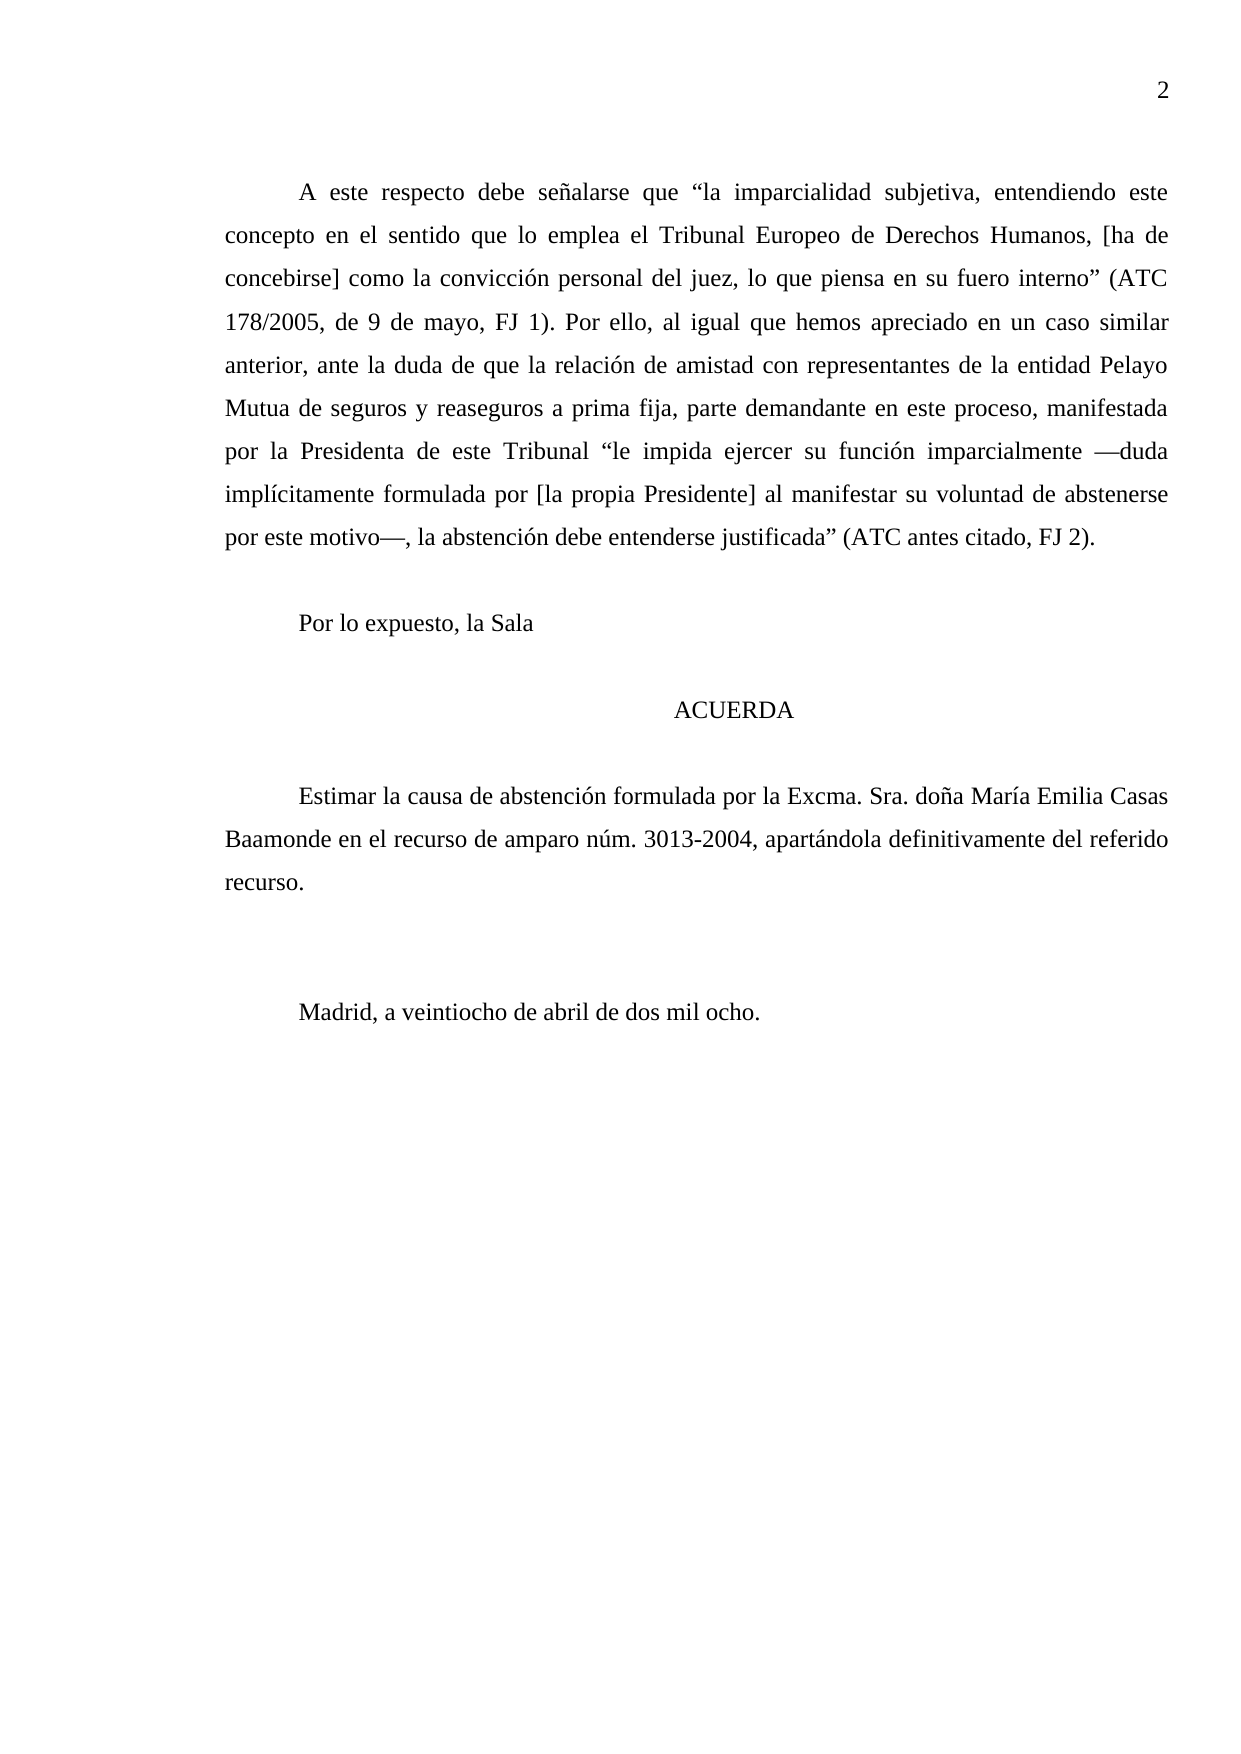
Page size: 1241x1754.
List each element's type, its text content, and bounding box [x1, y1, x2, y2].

text ACUERDA [224, 695, 1169, 723]
text Por lo expuesto, la Sala [224, 608, 1169, 637]
text Madrid, a veintiocho de abril de dos mil ocho. [224, 997, 1169, 1025]
text A este respecto debe señalarse que “la imparcialidad subjetiva, entendiendo este concepto en el sentido que lo emplea el Tribunal Europeo de Derechos Humanos, [ha de concebirse] como la convicción personal del juez, lo que piensa en su fuero interno” (ATC 178/2005, de 9 de mayo, FJ 1). Por ello, al igual que hemos apreciado en un caso similar anterior, ante la duda de que la relación de amistad con representantes de la entidad Pelayo Mutua de seguros y reaseguros a prima fija, parte demandante en este proceso, manifestada por la Presidenta de este Tribunal “le impida ejercer su función imparcialmente —duda implícitamente formulada por [la propia Presidente] al manifestar su voluntad de abstenerse por este motivo—, la abstención debe entenderse justificada” (ATC antes citado, FJ 2). [224, 177, 1169, 551]
text Estimar la causa de abstención formulada por la Excma. Sra. doña María Emilia Casas Baamonde en el recurso de amparo núm. 3013-2004, apartándola definitivamente del referido recurso. [224, 781, 1169, 896]
